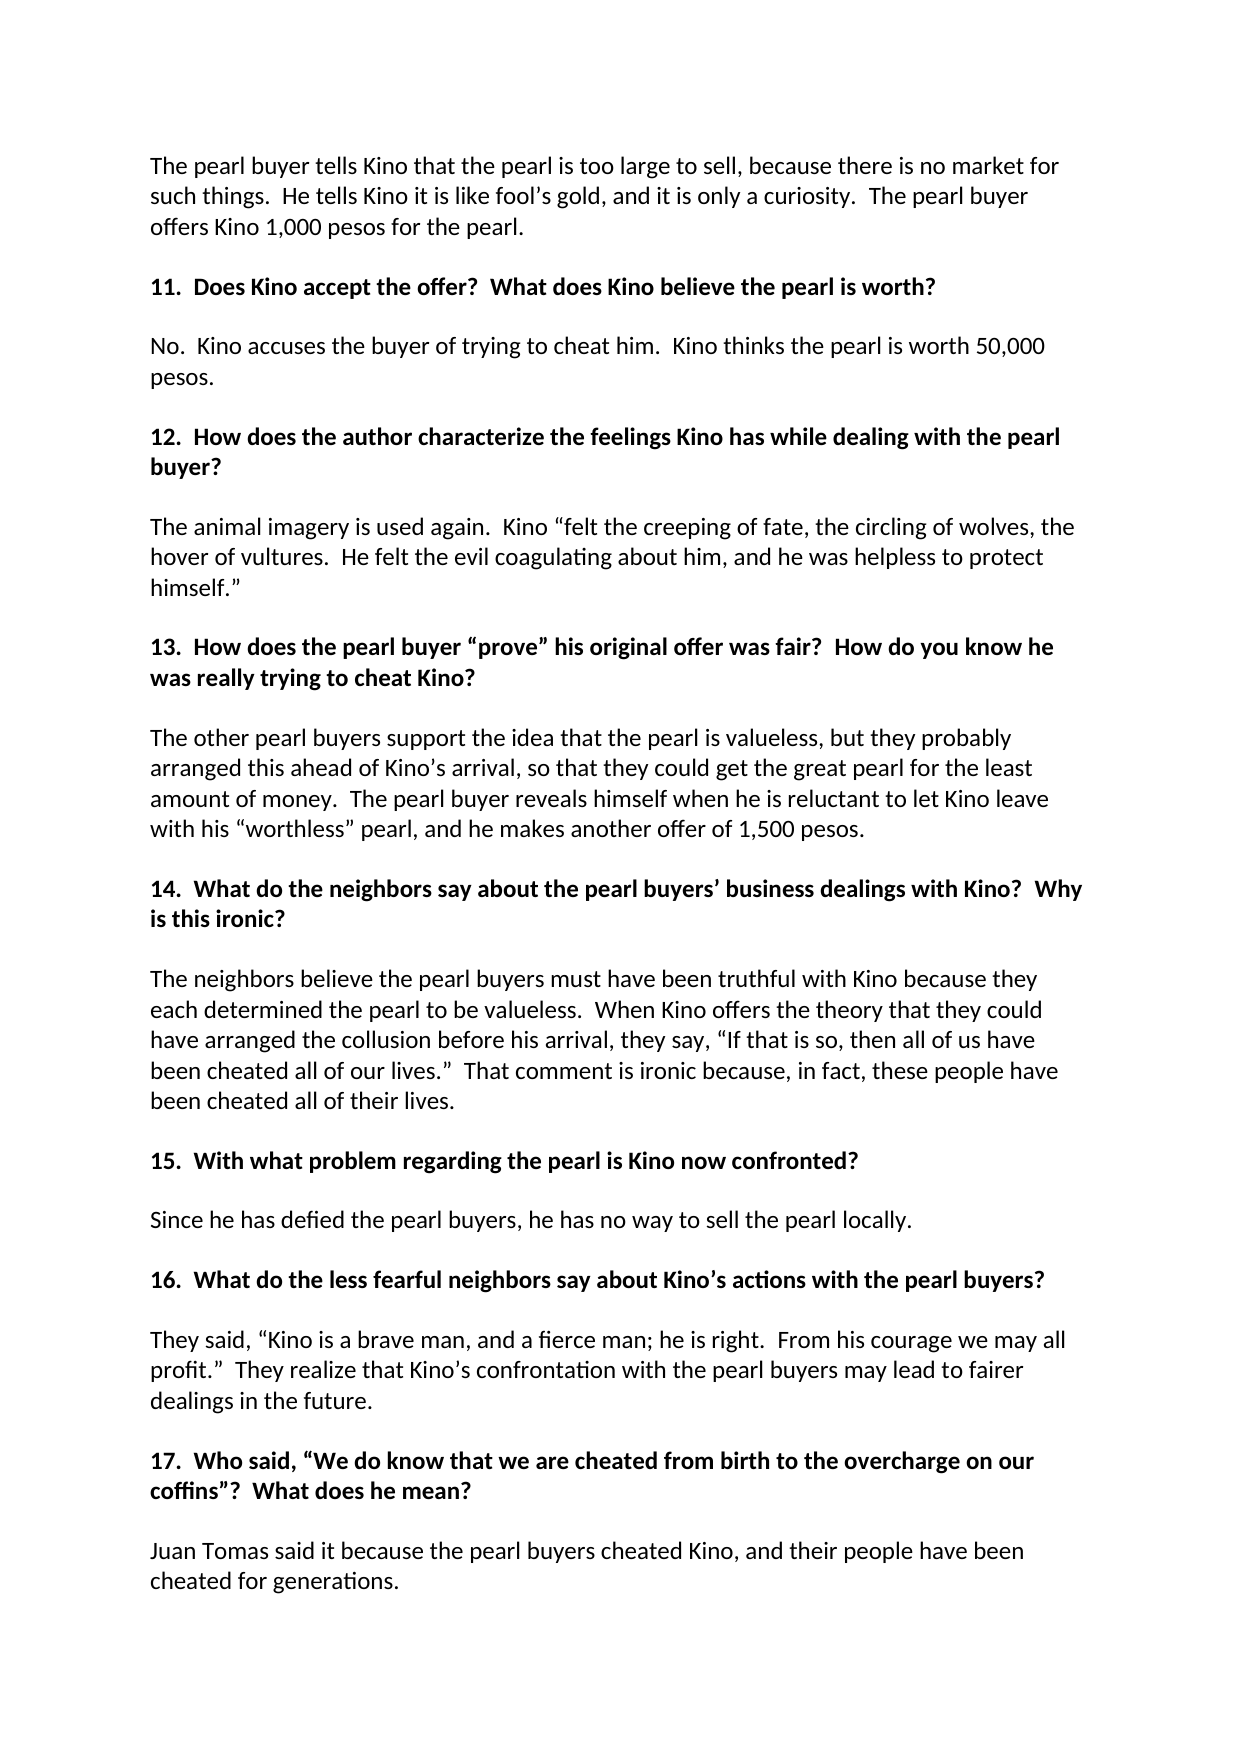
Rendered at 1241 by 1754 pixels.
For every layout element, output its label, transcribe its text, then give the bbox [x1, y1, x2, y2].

text 15. With what problem regarding the pearl is Kino now confronted? [150, 1145, 1090, 1176]
text 14. What do the neighbors say about the pearl buyers’ business dealings with Kino? Why is this ironic? [150, 873, 1090, 934]
text 11. Does Kino accept the offer? What does Kino believe the pearl is worth? [150, 271, 1090, 301]
text The other pearl buyers support the idea that the pearl is valueless, but they probably arranged this ahead of Kino’s arrival, so that they could get the great pearl for the least amount of money. The pearl buyer reveals himself when he is reluctant to let Kino leave with his “worthless” pearl, and he makes another offer of 1,500 pesos. [150, 722, 1090, 844]
text No. Kino accuses the buyer of trying to cheat him. Kino thinks the pearl is worth 50,000 pesos. [150, 330, 1090, 391]
text The pearl buyer tells Kino that the pearl is too large to sell, because there is no market for such things. He tells Kino it is like fool’s gold, and it is only a curiosity. The pearl buyer offers Kino 1,000 pesos for the pearl. [150, 150, 1090, 242]
text 12. How does the author characterize the feelings Kino has while dealing with the pearl buyer? [150, 421, 1090, 482]
text 17. Who said, “We do know that we are cheated from birth to the overcharge on our coffins”? What does he mean? [150, 1445, 1090, 1506]
text Juan Tomas said it because the pearl buyers cheated Kino, and their people have been cheated for generations. [150, 1535, 1090, 1596]
text The neighbors believe the pearl buyers must have been truthful with Kino because they each determined the pearl to be valueless. When Kino offers the theory that they could have arranged the collusion before his arrival, they say, “If that is so, then all of us have been cheated all of our lives.” That comment is ironic because, in fact, these people have been cheated all of their lives. [150, 963, 1090, 1116]
text They said, “Kino is a brave man, and a fierce man; he is right. From his courage we may all profit.” They realize that Kino’s confrontation with the pearl buyers may lead to fairer dealings in the future. [150, 1324, 1090, 1416]
text 13. How does the pearl buyer “prove” his original offer was fair? How do you know he was really trying to cheat Kino? [150, 632, 1090, 693]
text The animal imagery is used again. Kino “felt the creeping of fate, the circling of wolves, the hover of vultures. He felt the evil coagulating about him, and he was helpless to protect himself.” [150, 511, 1090, 602]
text Since he has defied the pearl buyers, he has no way to sell the pearl locally. [150, 1205, 1090, 1235]
text 16. What do the less fearful neighbors say about Kino’s actions with the pearl buyers? [150, 1264, 1090, 1295]
